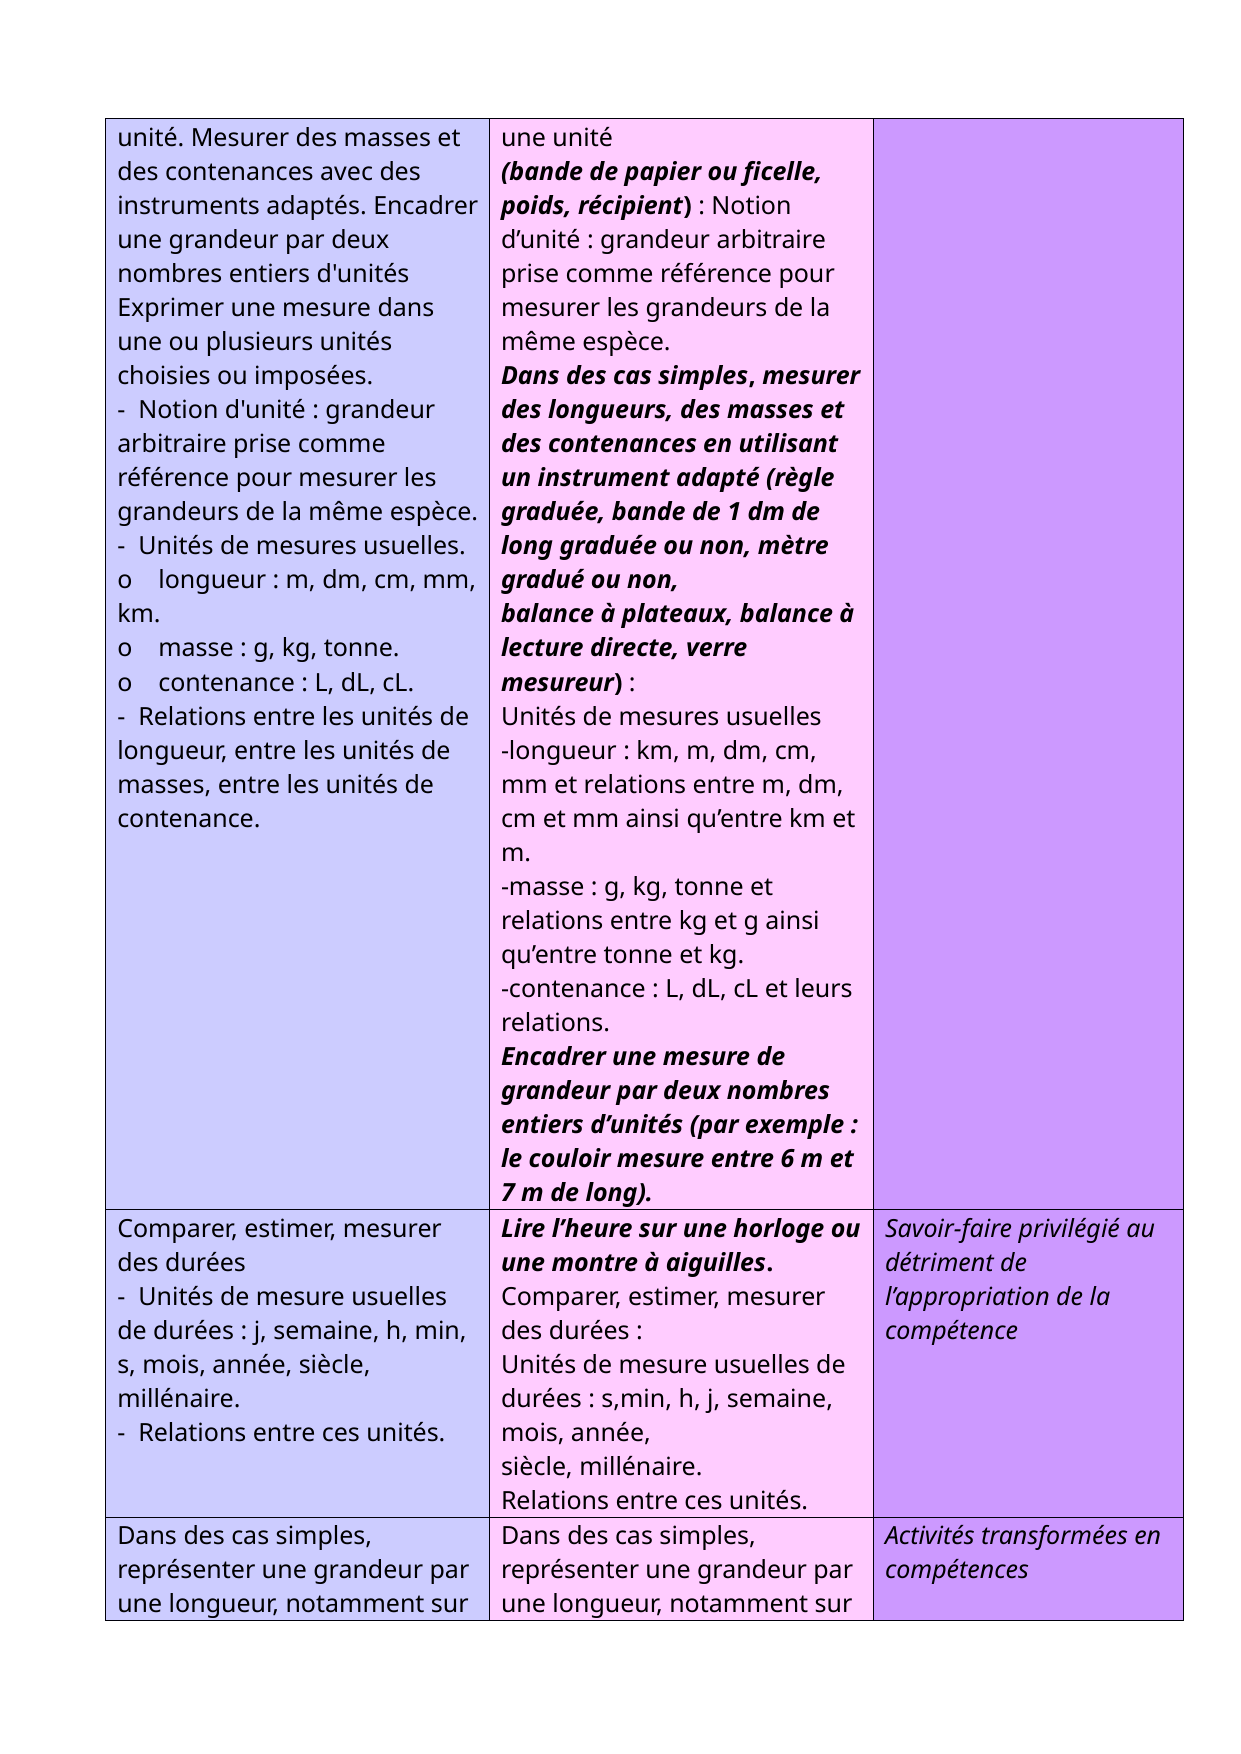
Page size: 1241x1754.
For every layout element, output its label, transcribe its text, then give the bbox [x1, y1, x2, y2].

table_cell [490, 119, 873, 1209]
table_cell Comparer, estimer, mesurer des durées - Unités de mesure usuelles de durées : j, semaine, h, min, s, mois, année, siècle, millénaire. - Relations entre ces unités. [106, 1210, 489, 1517]
table_cell Savoir-faire privilégié au détriment de l’appropriation de la compétence [874, 1210, 1183, 1517]
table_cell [874, 1518, 1183, 1620]
table_cell Lire l’heure sur une horloge ou une montre à aiguilles. Comparer, estimer, mesurer des durées : Unités de mesure usuelles de durées : s,min, h, j, semaine, mois, année, siècle, millénaire. Relations entre ces unités. [490, 1210, 873, 1517]
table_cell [106, 1518, 489, 1620]
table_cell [490, 1518, 873, 1620]
table_cell [874, 119, 1183, 1209]
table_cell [106, 119, 489, 1209]
